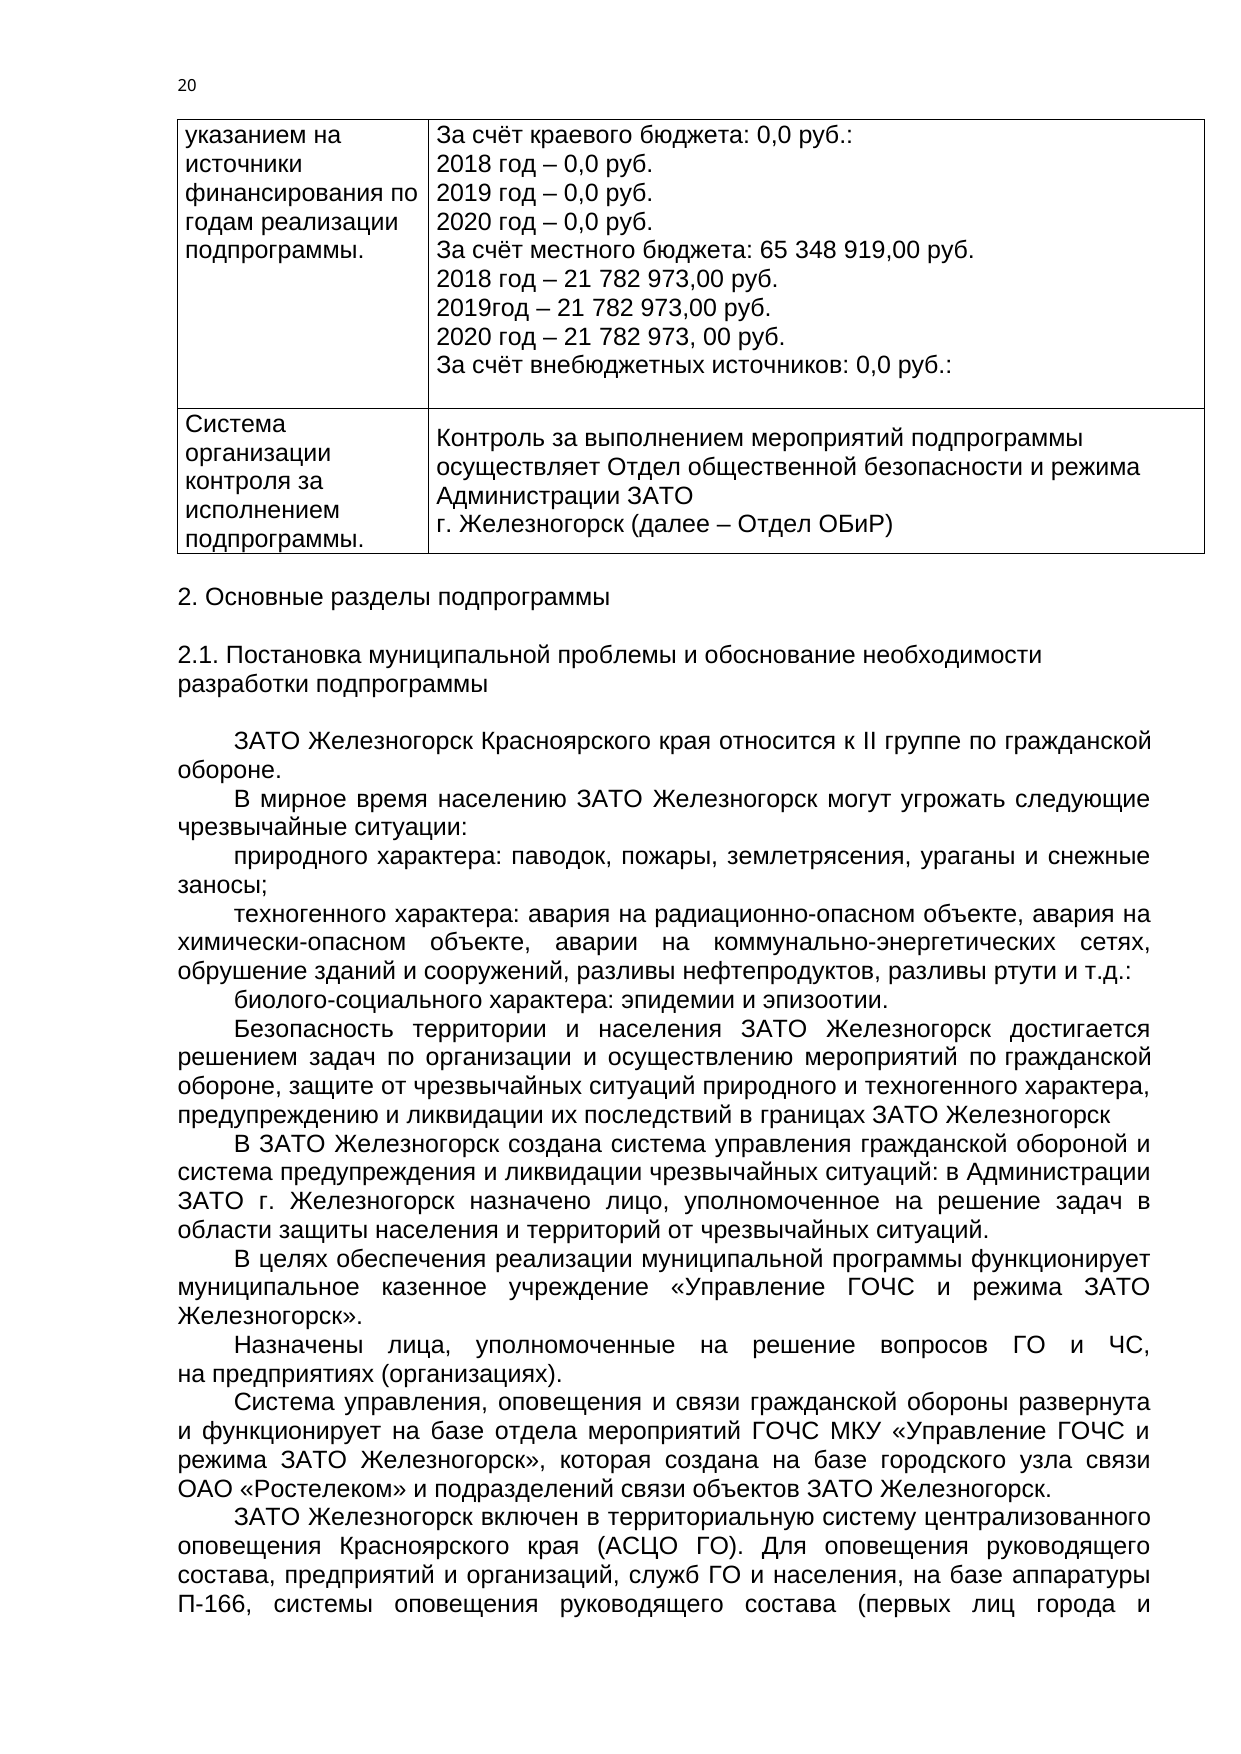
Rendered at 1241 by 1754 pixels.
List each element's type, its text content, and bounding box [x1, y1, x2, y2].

text В целях обеспечения реализации муниципальной программы функционирует муниципальное казенное учреждение «Управление ГОЧС и режима ЗАТО Железногорск». [177, 1244, 1152, 1330]
text техногенного характера: авария на радиационно-опасном объекте, авария на химически-опасном объекте, аварии на коммунально-энергетических сетях, обрушение зданий и сооружений, разливы нефтепродуктов, разливы ртути и т.д.: [177, 899, 1152, 985]
text биолого-социального характера: эпидемии и эпизоотии. [177, 985, 1152, 1014]
text В мирное время населению ЗАТО Железногорск могут угрожать следующие чрезвычайные ситуации: [177, 784, 1152, 841]
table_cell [178, 120, 428, 408]
text Назначены лица, уполномоченные на решение вопросов ГО и ЧС, на предприятиях (организациях). [177, 1330, 1152, 1387]
text ЗАТО Железногорск Красноярского края относится к II группе по гражданской обороне. [177, 726, 1152, 784]
text Безопасность территории и населения ЗАТО Железногорск достигается решением задач по организации и осуществлению мероприятий по гражданской обороне, защите от чрезвычайных ситуаций природного и техногенного характера, предупреждению и ликвидации их последствий в границах ЗАТО Железногорск [177, 1014, 1152, 1129]
table_cell Контроль за выполнением мероприятий подпрограммы осуществляет Отдел общественной безопасности и режима Администрации ЗАТО г. Железногорск (далее – Отдел ОБиР) [429, 409, 1204, 553]
text В ЗАТО Железногорск создана система управления гражданской обороной и система предупреждения и ликвидации чрезвычайных ситуаций: в Администрации ЗАТО г. Железногорск назначено лицо, уполномоченное на решение задач в области защиты населения и территорий от чрезвычайных ситуаций. [177, 1129, 1152, 1244]
list 2. Основные разделы подпрограммы [177, 582, 1152, 611]
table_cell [429, 120, 1204, 408]
text природного характера: паводок, пожары, землетрясения, ураганы и снежные заносы; [177, 841, 1152, 899]
list 2.1. Постановка муниципальной проблемы и обоснование необходимости разработки подпрограммы [177, 640, 1152, 697]
text Система управления, оповещения и связи гражданской обороны развернута и функционирует на базе отдела мероприятий ГОЧС МКУ «Управление ГОЧС и режима ЗАТО Железногорск», которая создана на базе городского узла связи ОАО «Ростелеком» и подразделений связи объектов ЗАТО Железногорск. [177, 1387, 1152, 1502]
table_cell Система организации контроля за исполнением подпрограммы. [178, 409, 428, 553]
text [177, 1502, 1152, 1617]
